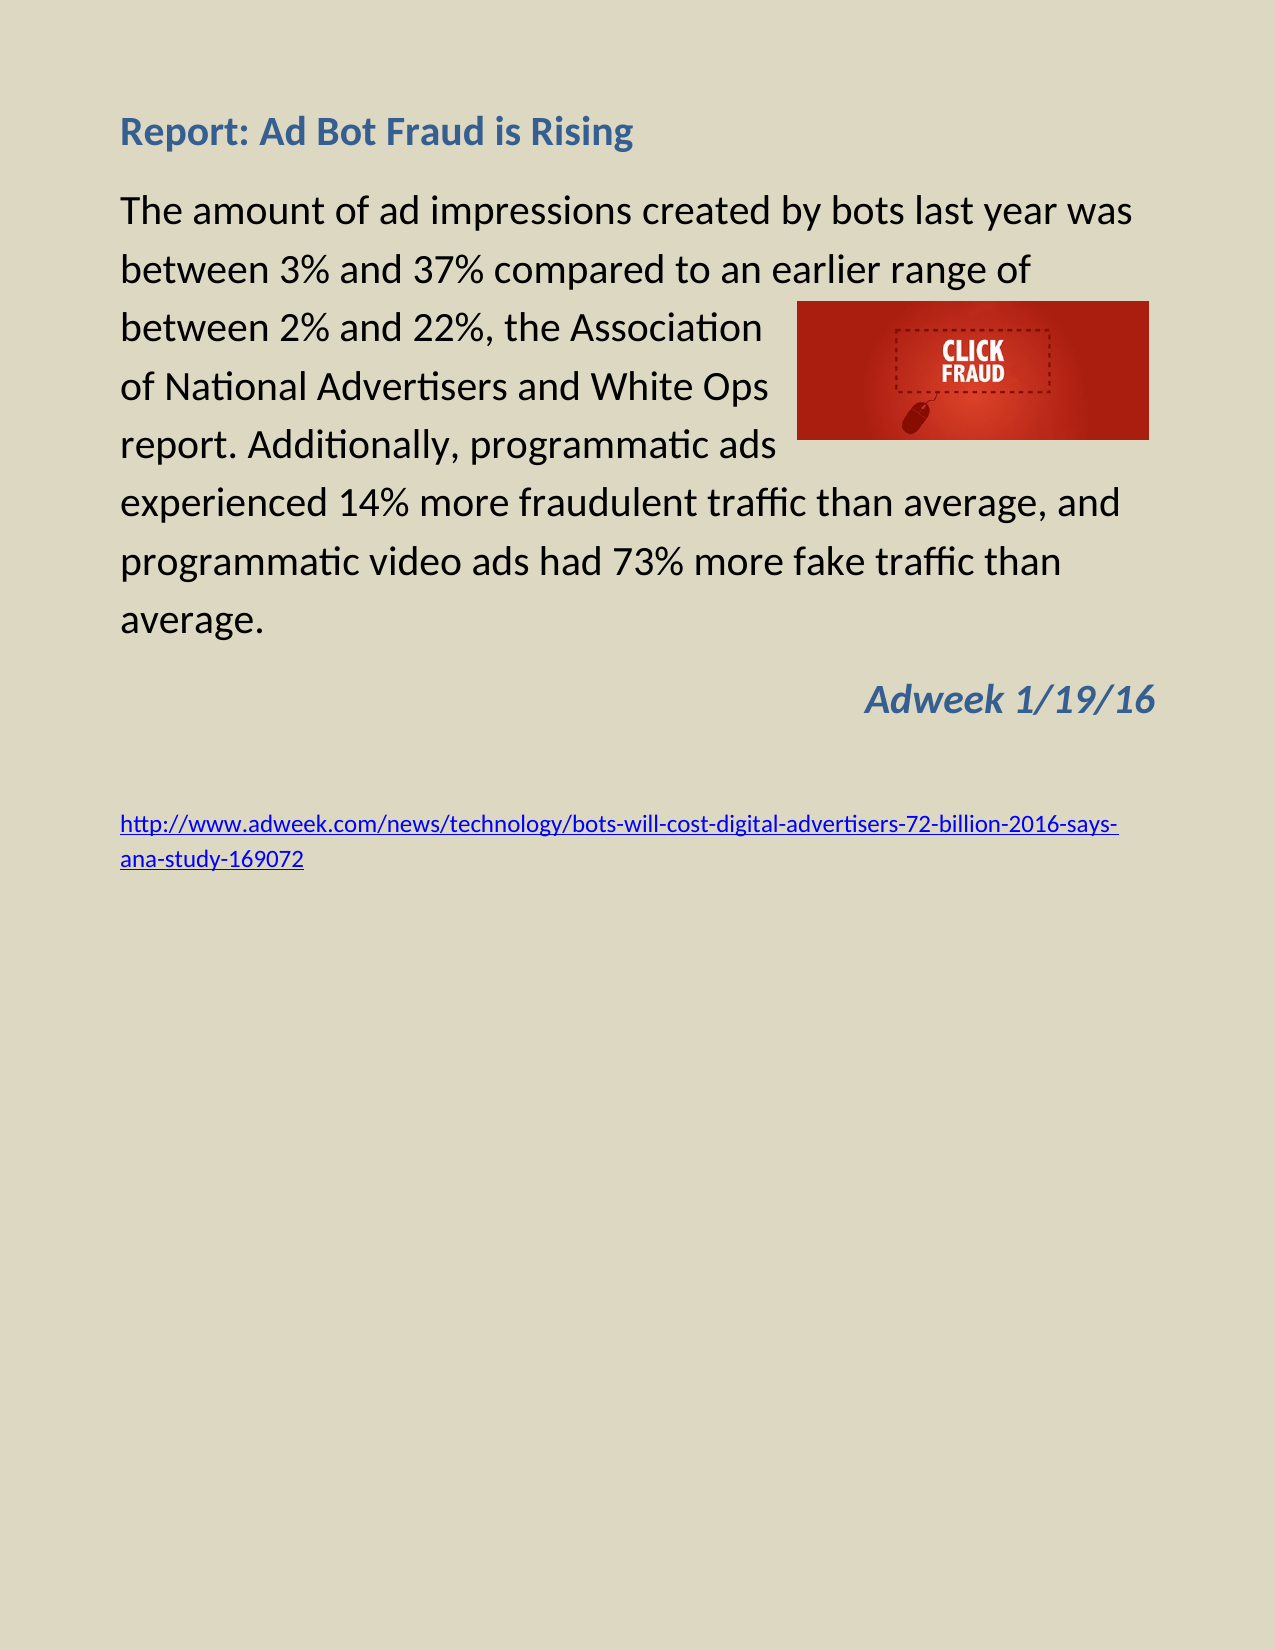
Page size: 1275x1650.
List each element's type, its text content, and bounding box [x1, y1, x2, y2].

text http://www.adweek.com/news/technology/bots-will-cost-digital-advertisers-72-billion-2016-says-ana-study-169072 [120, 808, 1155, 873]
text Report: Ad Bot Fraud is Rising [120, 105, 1155, 156]
text The amount of ad impressions created by bots last year was between 3% and 37% compared to an earlier range of between 2% and 22%, the Association of National Advertisers and White Ops report. Additionally, programmatic ads experienced 14% more fraudulent traffic than average, and programmatic video ads had 73% more fake traffic than average. [120, 184, 1155, 644]
picture [795, 301, 1149, 439]
text Adweek 1/19/16 [120, 673, 1155, 723]
